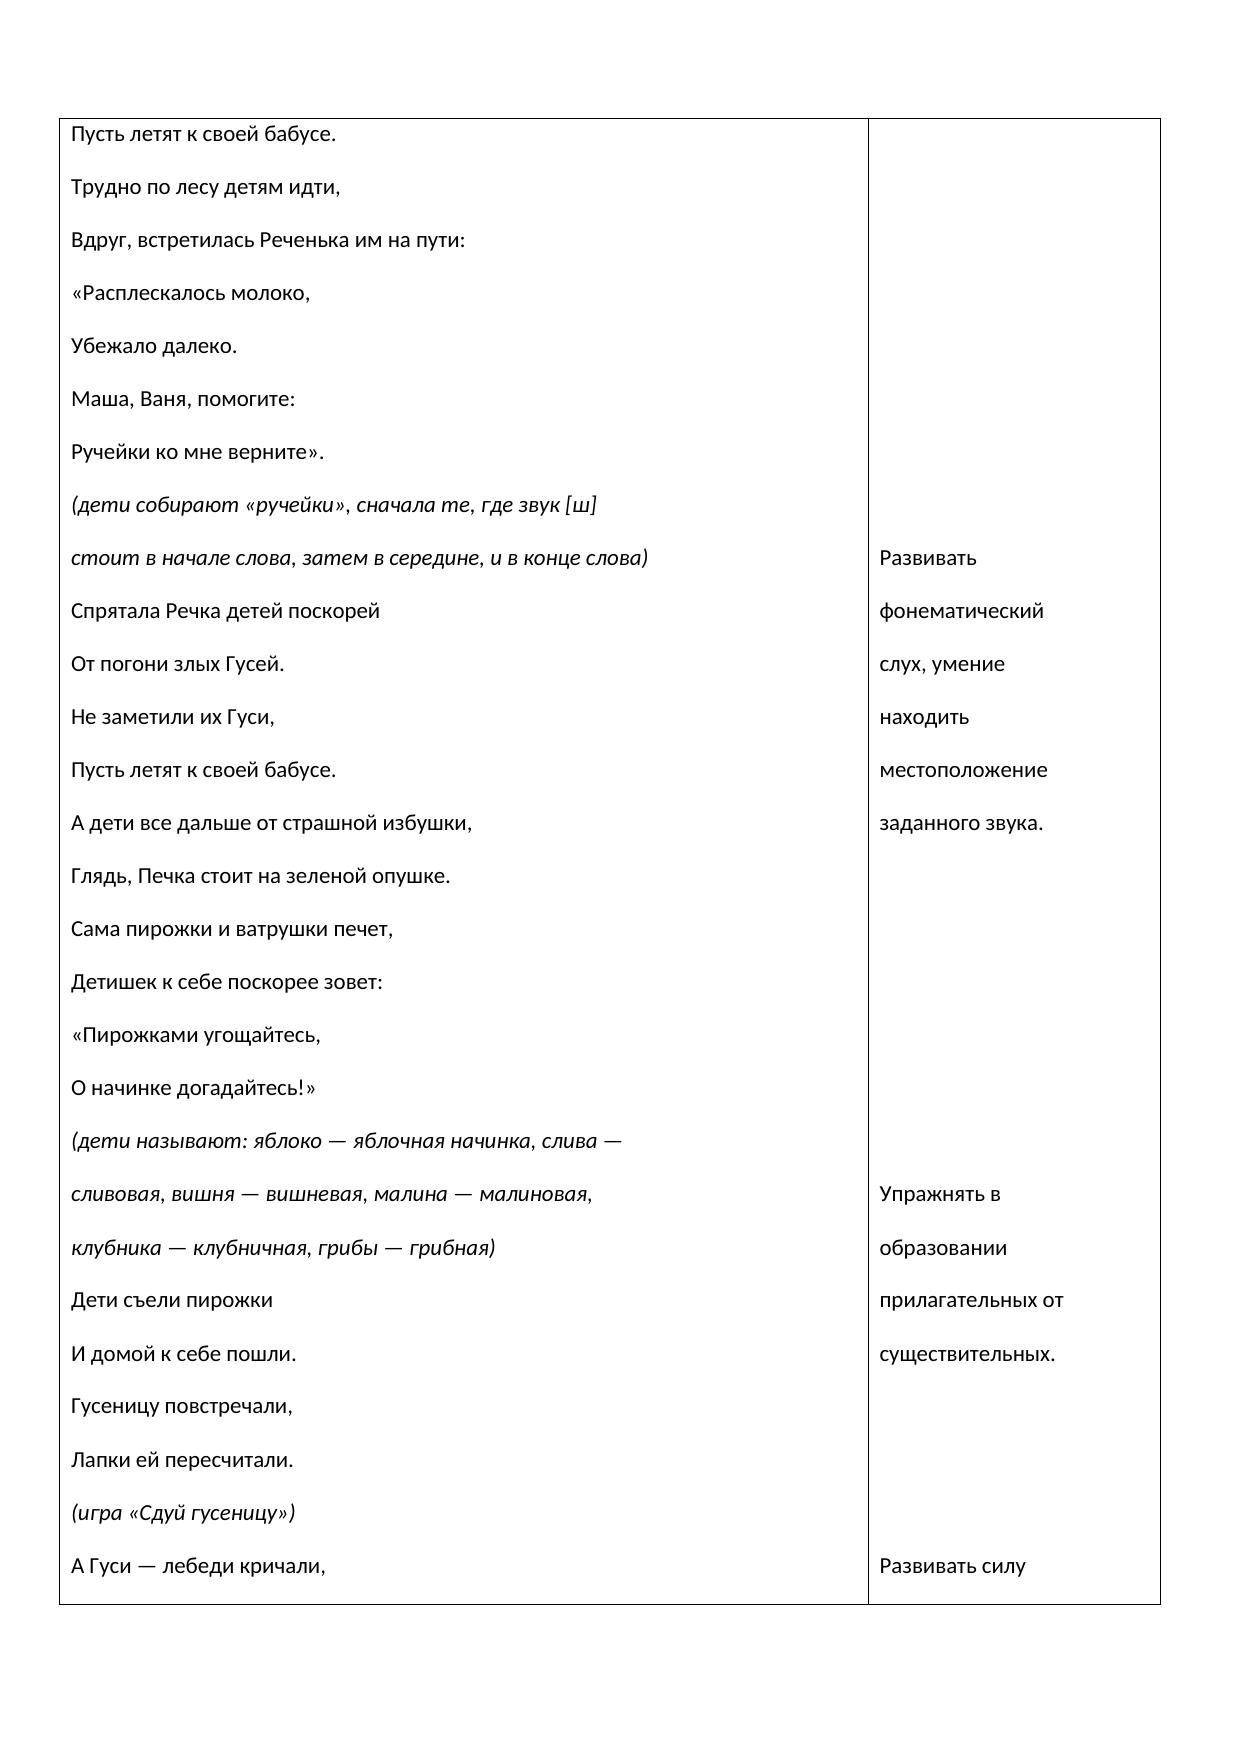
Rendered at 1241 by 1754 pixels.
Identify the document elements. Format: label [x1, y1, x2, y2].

table_cell [869, 119, 1160, 1603]
table_cell [60, 119, 868, 1603]
